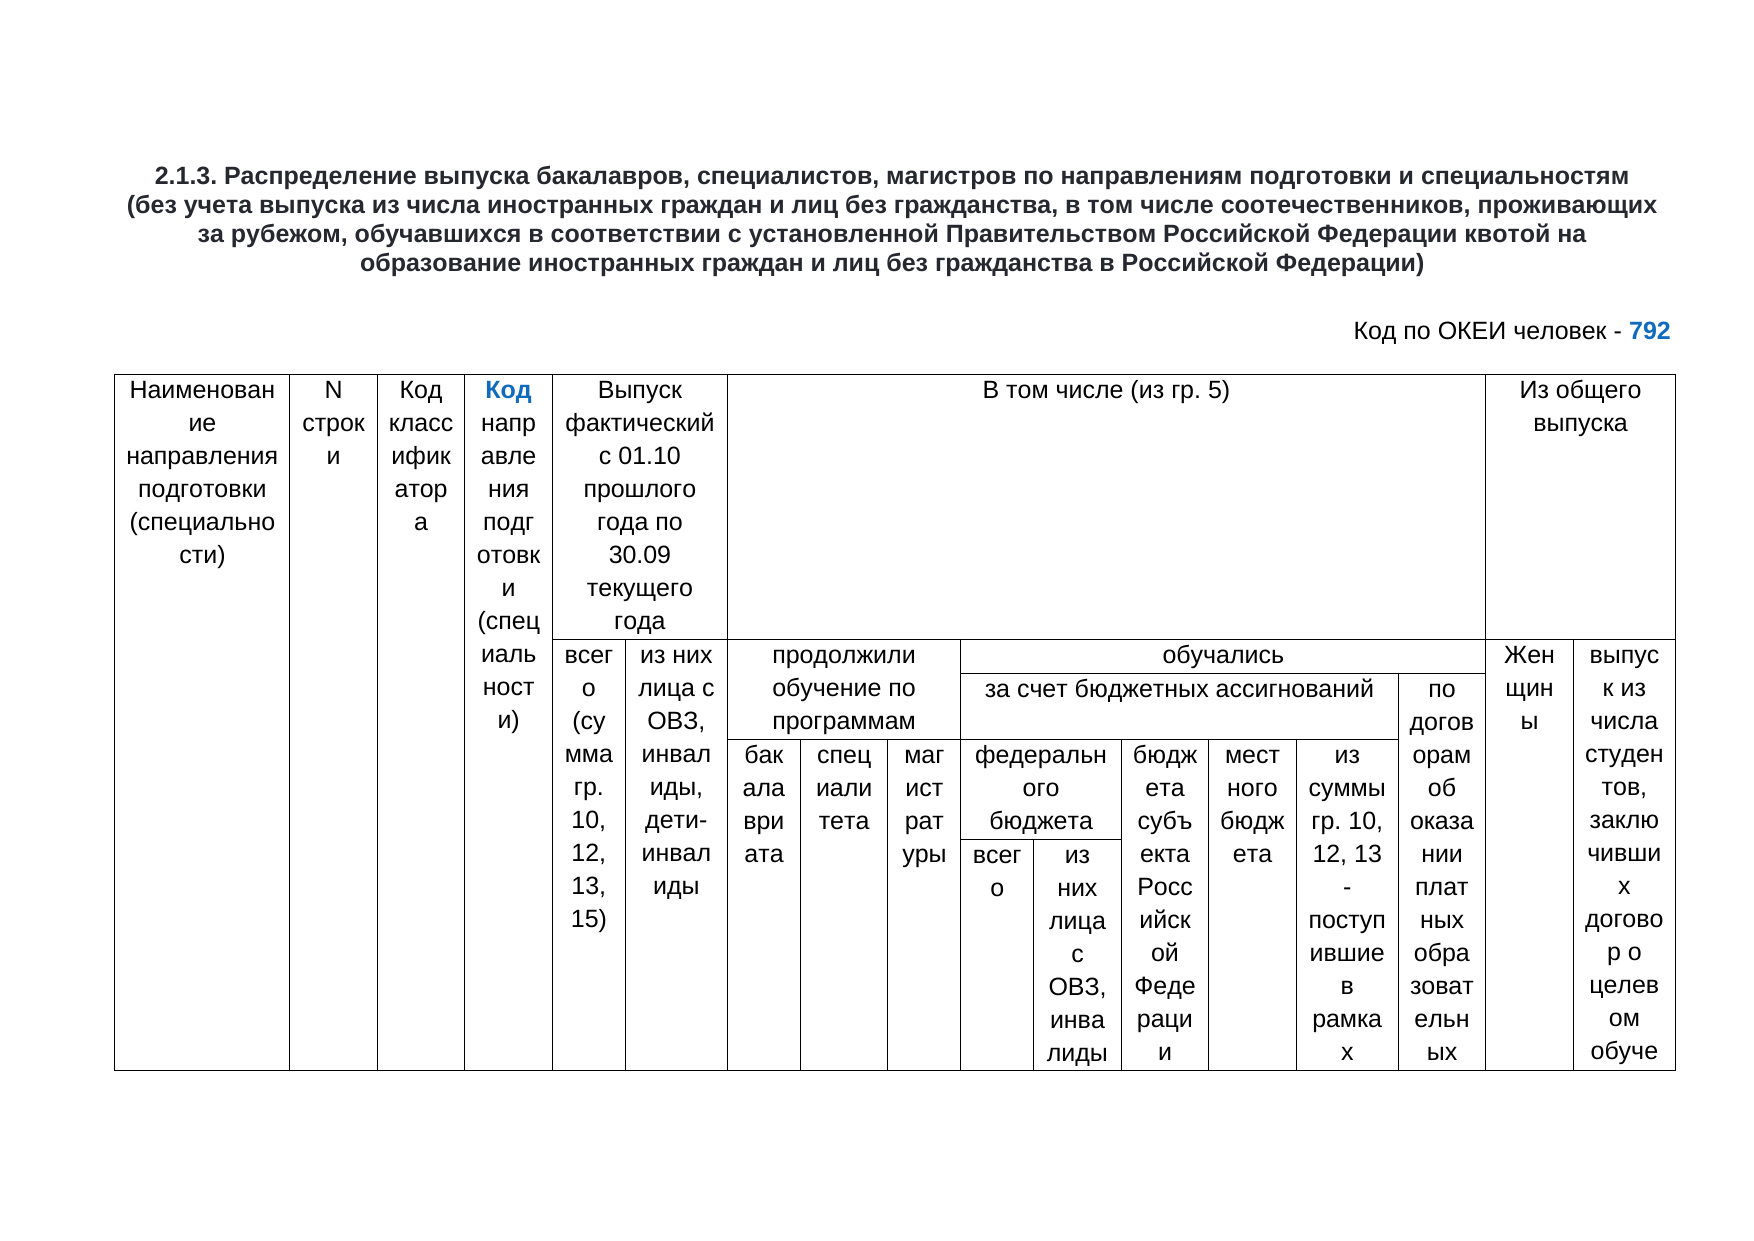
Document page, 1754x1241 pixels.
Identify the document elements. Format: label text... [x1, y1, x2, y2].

table_cell из них лица с ОВЗ, инвалиды, дети-инвалиды [626, 640, 727, 1070]
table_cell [1034, 840, 1121, 1070]
table_cell специалитета [801, 740, 887, 1070]
table_header Наименование направления подготовки (специальности) [115, 375, 289, 1070]
table_cell всего (сумма гр. 10, 12, 13, 15) [553, 640, 625, 1070]
table_header N строки [290, 375, 377, 1070]
subtitle 2.1.3. Распределение выпуска бакалавров, специалистов, магистров по направлениям подготовки и специальностям (без учета выпуска из числа иностранных граждан и лиц без гражданства, в том числе соотечественников, проживающих за рубежом, обучавшихся в соответствии с установленной Правительством Российской Федерации квотой на образование иностранных граждан и лиц без гражданства в Российской Федерации) [114, 161, 1671, 276]
text Код по ОКЕИ человек - 792 [114, 316, 1671, 345]
table_cell за счет бюджетных ассигнований [961, 674, 1398, 739]
table_cell по договорам об оказании платных образовательных услуг [1399, 674, 1485, 1070]
table_header Код классификатора [378, 375, 464, 1070]
table_cell из суммы гр. 10, 12, 13 - поступившие в рамках квоты целевого приема [1297, 740, 1398, 1070]
table_cell Женщины [1486, 640, 1573, 1070]
table_cell всего [961, 840, 1033, 1070]
table_cell бюджета субъекта Российской Федерации [1122, 740, 1208, 1070]
table_header В том числе (из гр. 5) [728, 375, 1485, 639]
table_header Выпуск фактический с 01.10 прошлого года по 30.09 текущего года [553, 375, 727, 639]
table_header Из общего выпуска [1486, 375, 1675, 639]
table_cell местного бюджета [1209, 740, 1296, 1070]
table_cell бакалавриата [728, 740, 800, 1070]
table_cell федерального бюджета [961, 740, 1121, 839]
table_cell обучались [961, 640, 1485, 673]
table_header Код направления подготовки (специальности) [465, 375, 552, 1070]
table_cell продолжили обучение по программам [728, 640, 960, 739]
table_cell магистратуры [888, 740, 960, 1070]
table_cell выпуск из числа студентов, заключивших договор о целевом обучении, кроме поступивших в рамках квоты целевого приема (кроме учтенных в гр. 14) [1574, 640, 1675, 1070]
